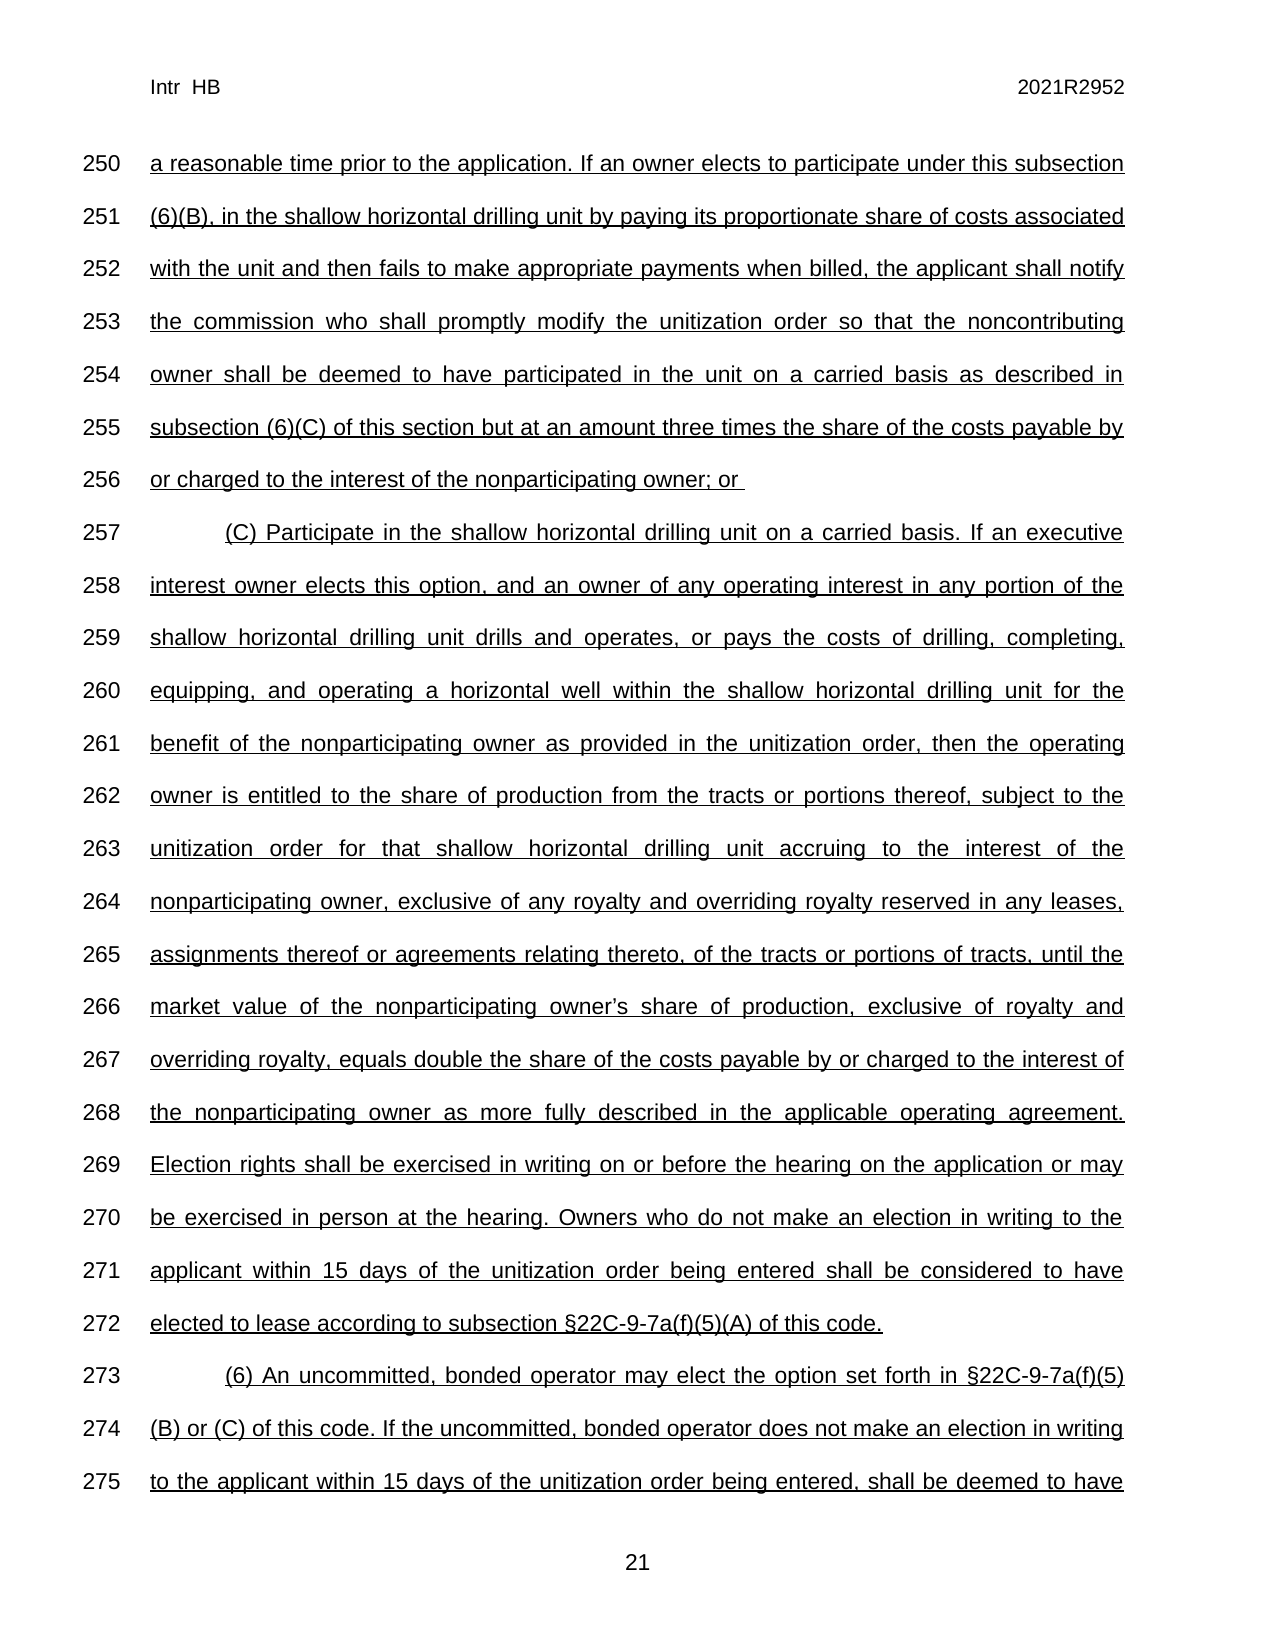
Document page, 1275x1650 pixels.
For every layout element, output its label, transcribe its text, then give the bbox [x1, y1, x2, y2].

text (C) Participate in the shallow horizontal drilling unit on a carried basis. If an executive interest owner elects this option, and an owner of any operating interest in any portion of the shallow horizontal drilling unit drills and operates, or pays the costs of drilling, completing, equipping, and operating a horizontal well within the shallow horizontal drilling unit for the benefit of the nonparticipating owner as provided in the unitization order, then the operating owner is entitled to the share of production from the tracts or portions thereof, subject to the unitization order for that shallow horizontal drilling unit accruing to the interest of the nonparticipating owner, exclusive of any royalty and overriding royalty reserved in any leases, assignments thereof or agreements relating thereto, of the tracts or portions of tracts, until the market value of the nonparticipating owner’s share of production, exclusive of royalty and overriding royalty, equals double the share of the costs payable by or charged to the interest of the nonparticipating owner as more fully described in the applicable operating agreement. Election rights shall be exercised in writing on or before the hearing on the application or may be exercised in person at the hearing. Owners who do not make an election in writing to the applicant within 15 days of the unitization order being entered shall be considered to have elected to lease according to subsection §22C-9-7a(f)(5)(A) of this code. [150, 859, 1125, 1016]
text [150, 1362, 1125, 1494]
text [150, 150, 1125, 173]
text (C) Participate in the shallow horizontal drilling unit on a carried basis. If an executive interest owner elects this option, and an owner of any operating interest in any portion of the shallow horizontal drilling unit drills and operates, or pays the costs of drilling, completing, equipping, and operating a horizontal well within the shallow horizontal drilling unit for the benefit of the nonparticipating owner as provided in the unitization order, then the operating owner is entitled to the share of production from the tracts or portions thereof, subject to the unitization order for that shallow horizontal drilling unit accruing to the interest of the nonparticipating owner, exclusive of any royalty and overriding royalty reserved in any leases, assignments thereof or agreements relating thereto, of the tracts or portions of tracts, until the market value of the nonparticipating owner’s share of production, exclusive of royalty and overriding royalty, equals double the share of the costs payable by or charged to the interest of the nonparticipating owner as more fully described in the applicable operating agreement. Election rights shall be exercised in writing on or before the hearing on the application or may be exercised in person at the hearing. Owners who do not make an election in writing to the applicant within 15 days of the unitization order being entered shall be considered to have elected to lease according to subsection §22C-9-7a(f)(5)(A) of this code. [150, 1123, 1125, 1336]
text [150, 174, 1125, 225]
text (C) Participate in the shallow horizontal drilling unit on a carried basis. If an executive interest owner elects this option, and an owner of any operating interest in any portion of the shallow horizontal drilling unit drills and operates, or pays the costs of drilling, completing, equipping, and operating a horizontal well within the shallow horizontal drilling unit for the benefit of the nonparticipating owner as provided in the unitization order, then the operating owner is entitled to the share of production from the tracts or portions thereof, subject to the unitization order for that shallow horizontal drilling unit accruing to the interest of the nonparticipating owner, exclusive of any royalty and overriding royalty reserved in any leases, assignments thereof or agreements relating thereto, of the tracts or portions of tracts, until the market value of the nonparticipating owner’s share of production, exclusive of royalty and overriding royalty, equals double the share of the costs payable by or charged to the interest of the nonparticipating owner as more fully described in the applicable operating agreement. Election rights shall be exercised in writing on or before the hearing on the application or may be exercised in person at the hearing. Owners who do not make an election in writing to the applicant within 15 days of the unitization order being entered shall be considered to have elected to lease according to subsection §22C-9-7a(f)(5)(A) of this code. [150, 1017, 1125, 1121]
text (C) Participate in the shallow horizontal drilling unit on a carried basis. If an executive interest owner elects this option, and an owner of any operating interest in any portion of the shallow horizontal drilling unit drills and operates, or pays the costs of drilling, completing, equipping, and operating a horizontal well within the shallow horizontal drilling unit for the benefit of the nonparticipating owner as provided in the unitization order, then the operating owner is entitled to the share of production from the tracts or portions thereof, subject to the unitization order for that shallow horizontal drilling unit accruing to the interest of the nonparticipating owner, exclusive of any royalty and overriding royalty reserved in any leases, assignments thereof or agreements relating thereto, of the tracts or portions of tracts, until the market value of the nonparticipating owner’s share of production, exclusive of royalty and overriding royalty, equals double the share of the costs payable by or charged to the interest of the nonparticipating owner as more fully described in the applicable operating agreement. Election rights shall be exercised in writing on or before the hearing on the application or may be exercised in person at the hearing. Owners who do not make an election in writing to the applicant within 15 days of the unitization order being entered shall be considered to have elected to lease according to subsection §22C-9-7a(f)(5)(A) of this code. [150, 519, 1125, 647]
